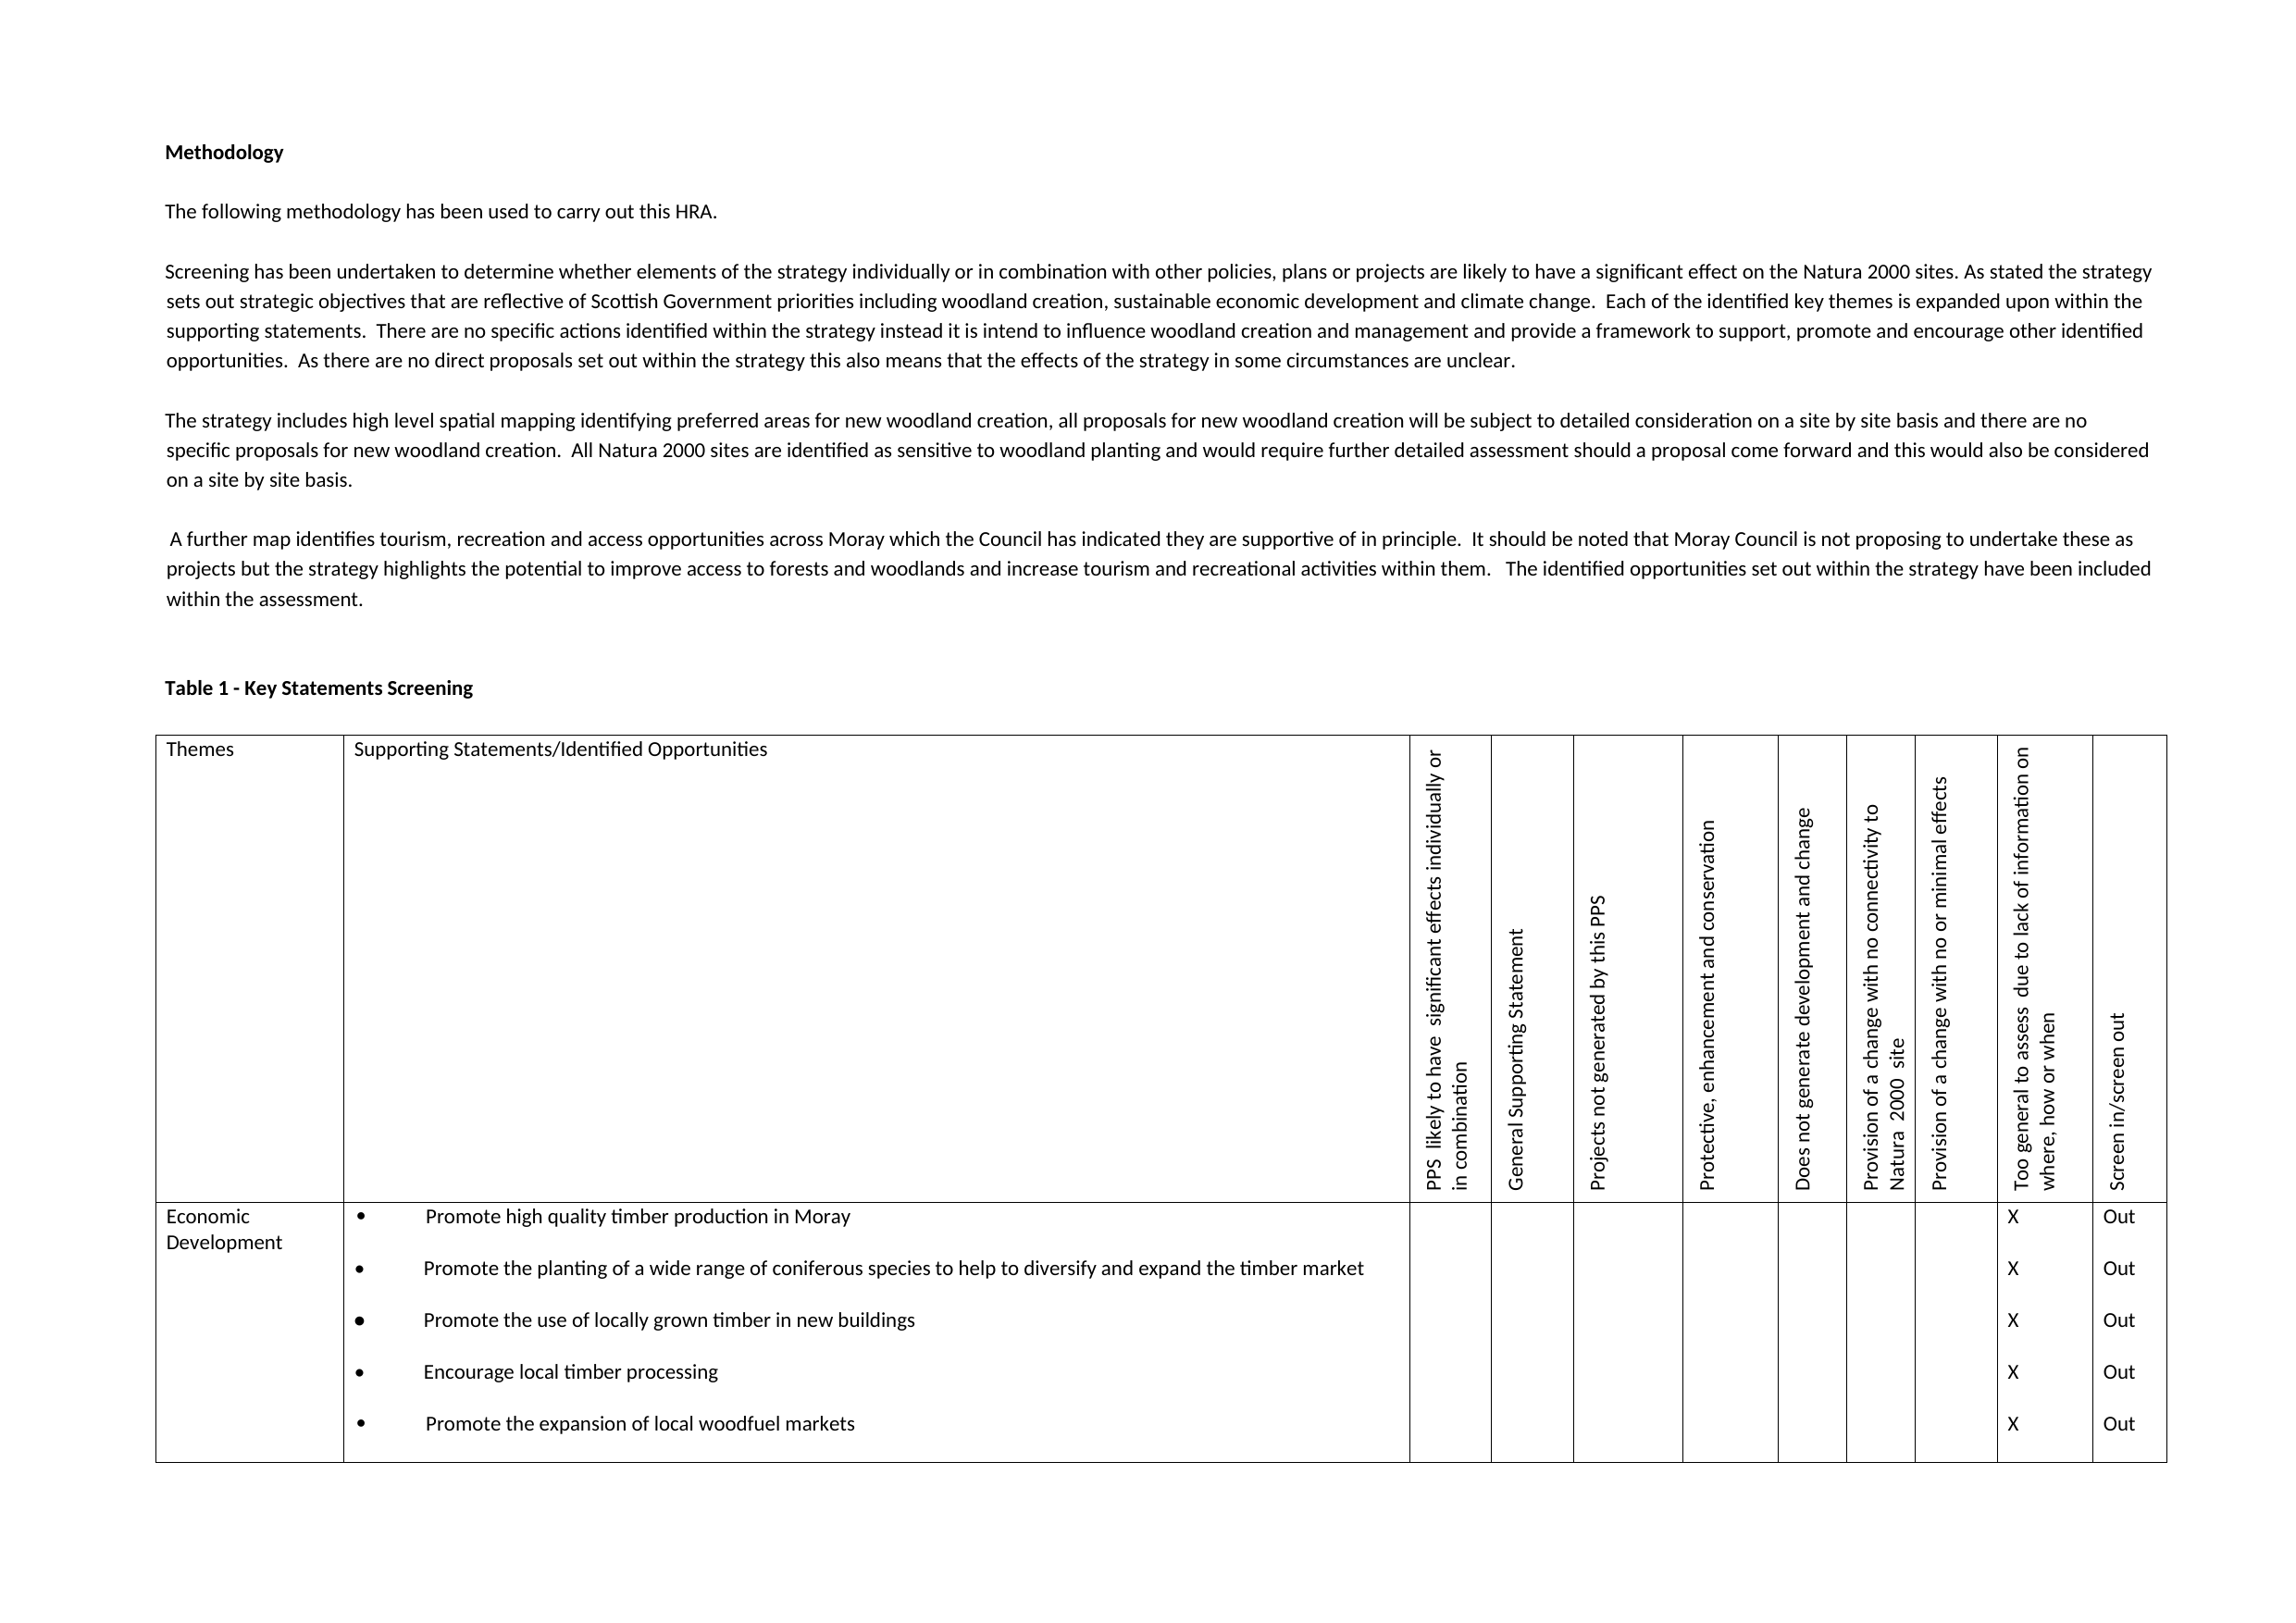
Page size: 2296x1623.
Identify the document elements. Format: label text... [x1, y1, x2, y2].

table_cell [1410, 1203, 1491, 1462]
table_header Protective, enhancement and conservation [1683, 736, 1778, 1202]
table_cell [1574, 1203, 1682, 1462]
table_header PPS likely to have significant effects individually or in combination [1410, 736, 1491, 1202]
table_cell [1779, 1203, 1846, 1462]
table_header Projects not generated by this PPS [1574, 736, 1682, 1202]
table_cell [1492, 1203, 1573, 1462]
table_header Provision of a change with no or minimal effects [1916, 736, 1997, 1202]
text Methodology [165, 139, 2156, 165]
table_header Themes [156, 736, 343, 1202]
table_header General Supporting Statement [1492, 736, 1573, 1202]
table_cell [2093, 1203, 2166, 1462]
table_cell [344, 1203, 1409, 1462]
text The following methodology has been used to carry out this HRA. [165, 198, 2156, 224]
table_header Too general to assess due to lack of information on where, how or when [1998, 736, 2092, 1202]
table_cell [1847, 1203, 1915, 1462]
table_header Provision of a change with no connectivity to Natura 2000 site [1847, 736, 1915, 1202]
text Table 1 - Key Statements Screening [139, 675, 2156, 700]
table_header Supporting Statements/Identified Opportunities [344, 736, 1409, 1202]
table_cell X X X X X X [1998, 1203, 2092, 1462]
table_header Screen in/screen out [2093, 736, 2166, 1202]
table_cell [156, 1203, 343, 1462]
table_header Does not generate development and change [1779, 736, 1846, 1202]
text The strategy includes high level spatial mapping identifying preferred areas for new woodland creation, all proposals for new woodland creation will be subject to detailed consideration on a site by site basis and there are no specific proposals for new woodland creation. All Natura 2000 sites are identified as sensitive to woodland planting and would require further detailed assessment should a proposal come forward and this would also be considered on a site by site basis. [165, 407, 2156, 492]
table_cell [1916, 1203, 1997, 1462]
text A further map identifies tourism, recreation and access opportunities across Moray which the Council has indicated they are supportive of in principle. It should be noted that Moray Council is not proposing to undertake these as projects but the strategy highlights the potential to improve access to forests and woodlands and increase tourism and recreational activities within them. The identified opportunities set out within the strategy have been included within the assessment. [165, 526, 2156, 612]
text Screening has been undertaken to determine whether elements of the strategy individually or in combination with other policies, plans or projects are likely to have a significant effect on the Natura 2000 sites. As stated the strategy sets out strategic objectives that are reflective of Scottish Government priorities including woodland creation, sustainable economic development and climate change. Each of the identified key themes is expanded upon within the supporting statements. There are no specific actions identified within the strategy instead it is intend to influence woodland creation and management and provide a framework to support, promote and encourage other identified opportunities. As there are no direct proposals set out within the strategy this also means that the effects of the strategy in some circumstances are unclear. [165, 258, 2156, 373]
table_cell [1683, 1203, 1778, 1462]
